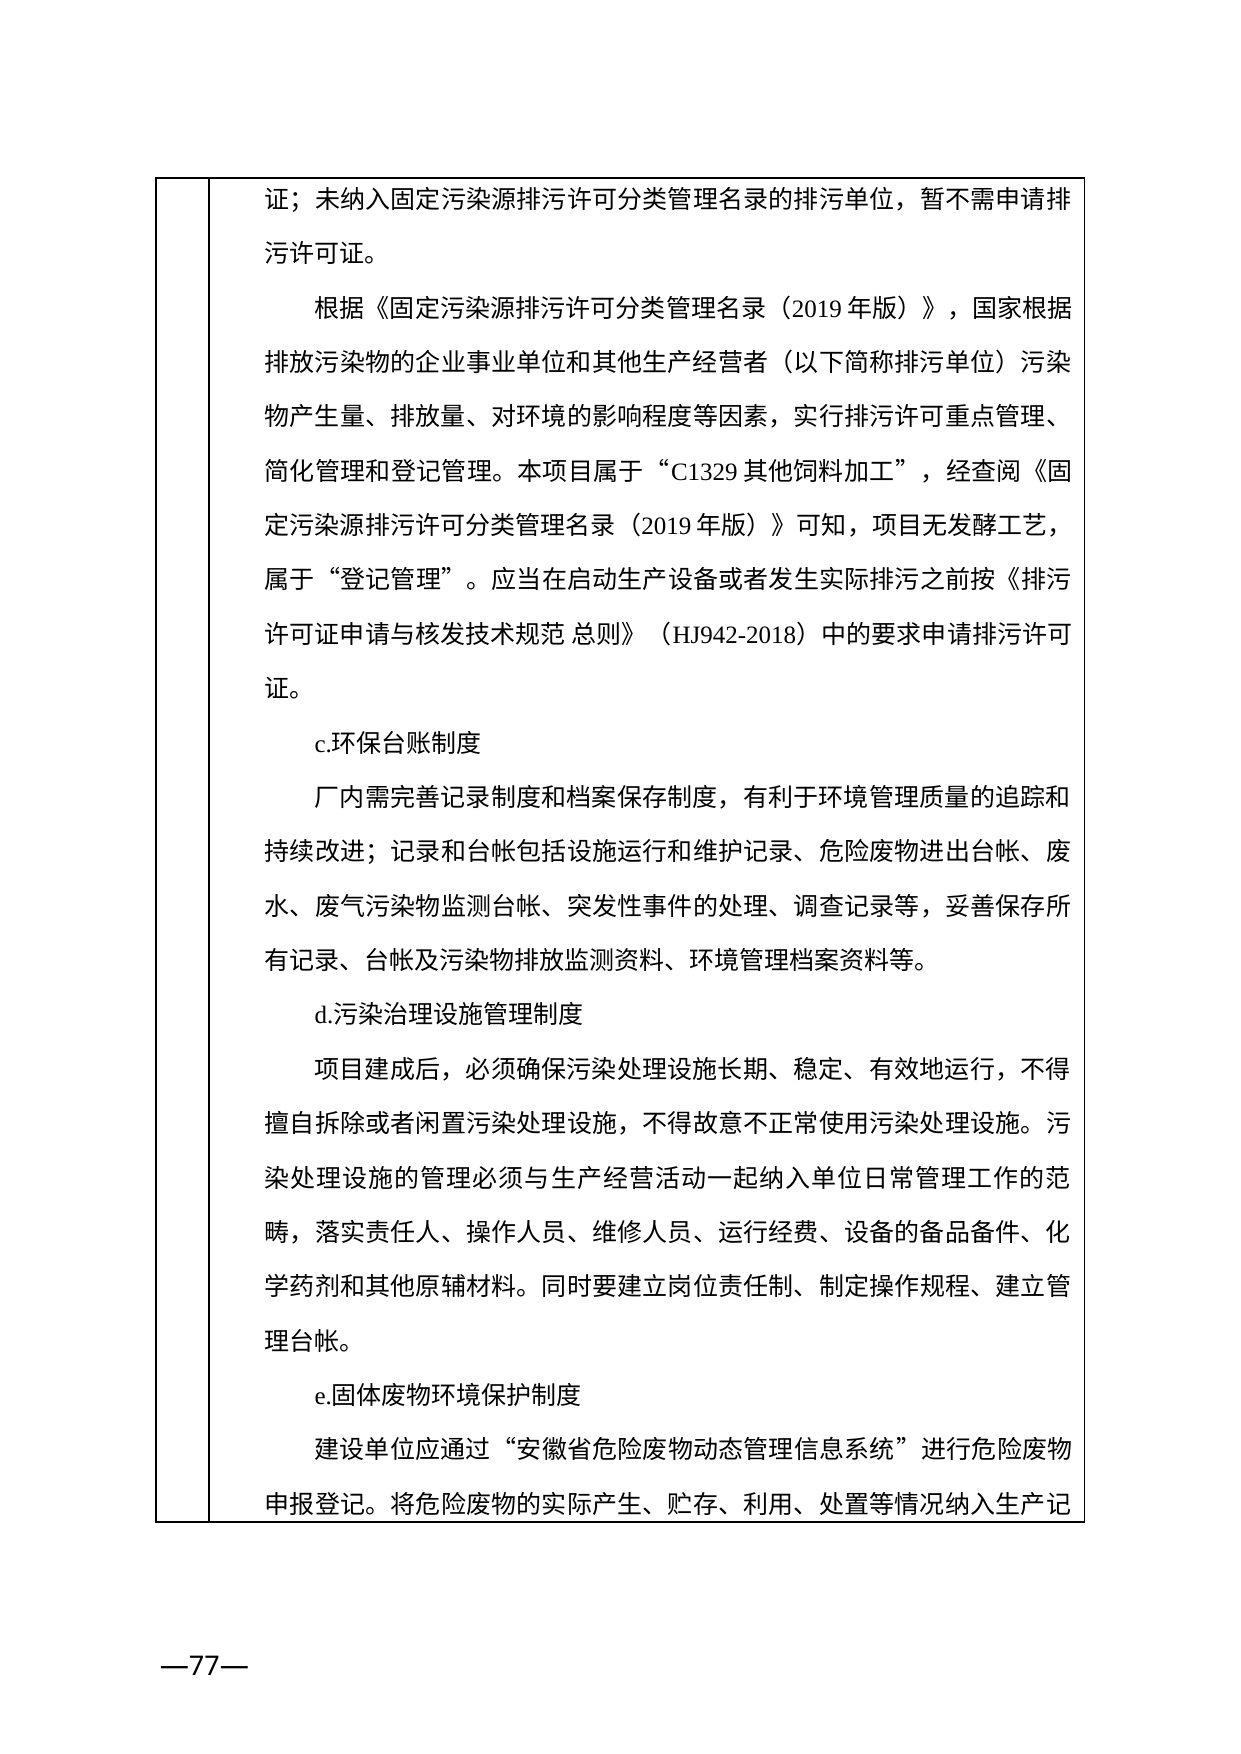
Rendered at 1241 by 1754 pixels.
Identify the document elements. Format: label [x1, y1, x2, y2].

table_header [157, 179, 208, 1521]
table_header [210, 179, 1084, 1521]
